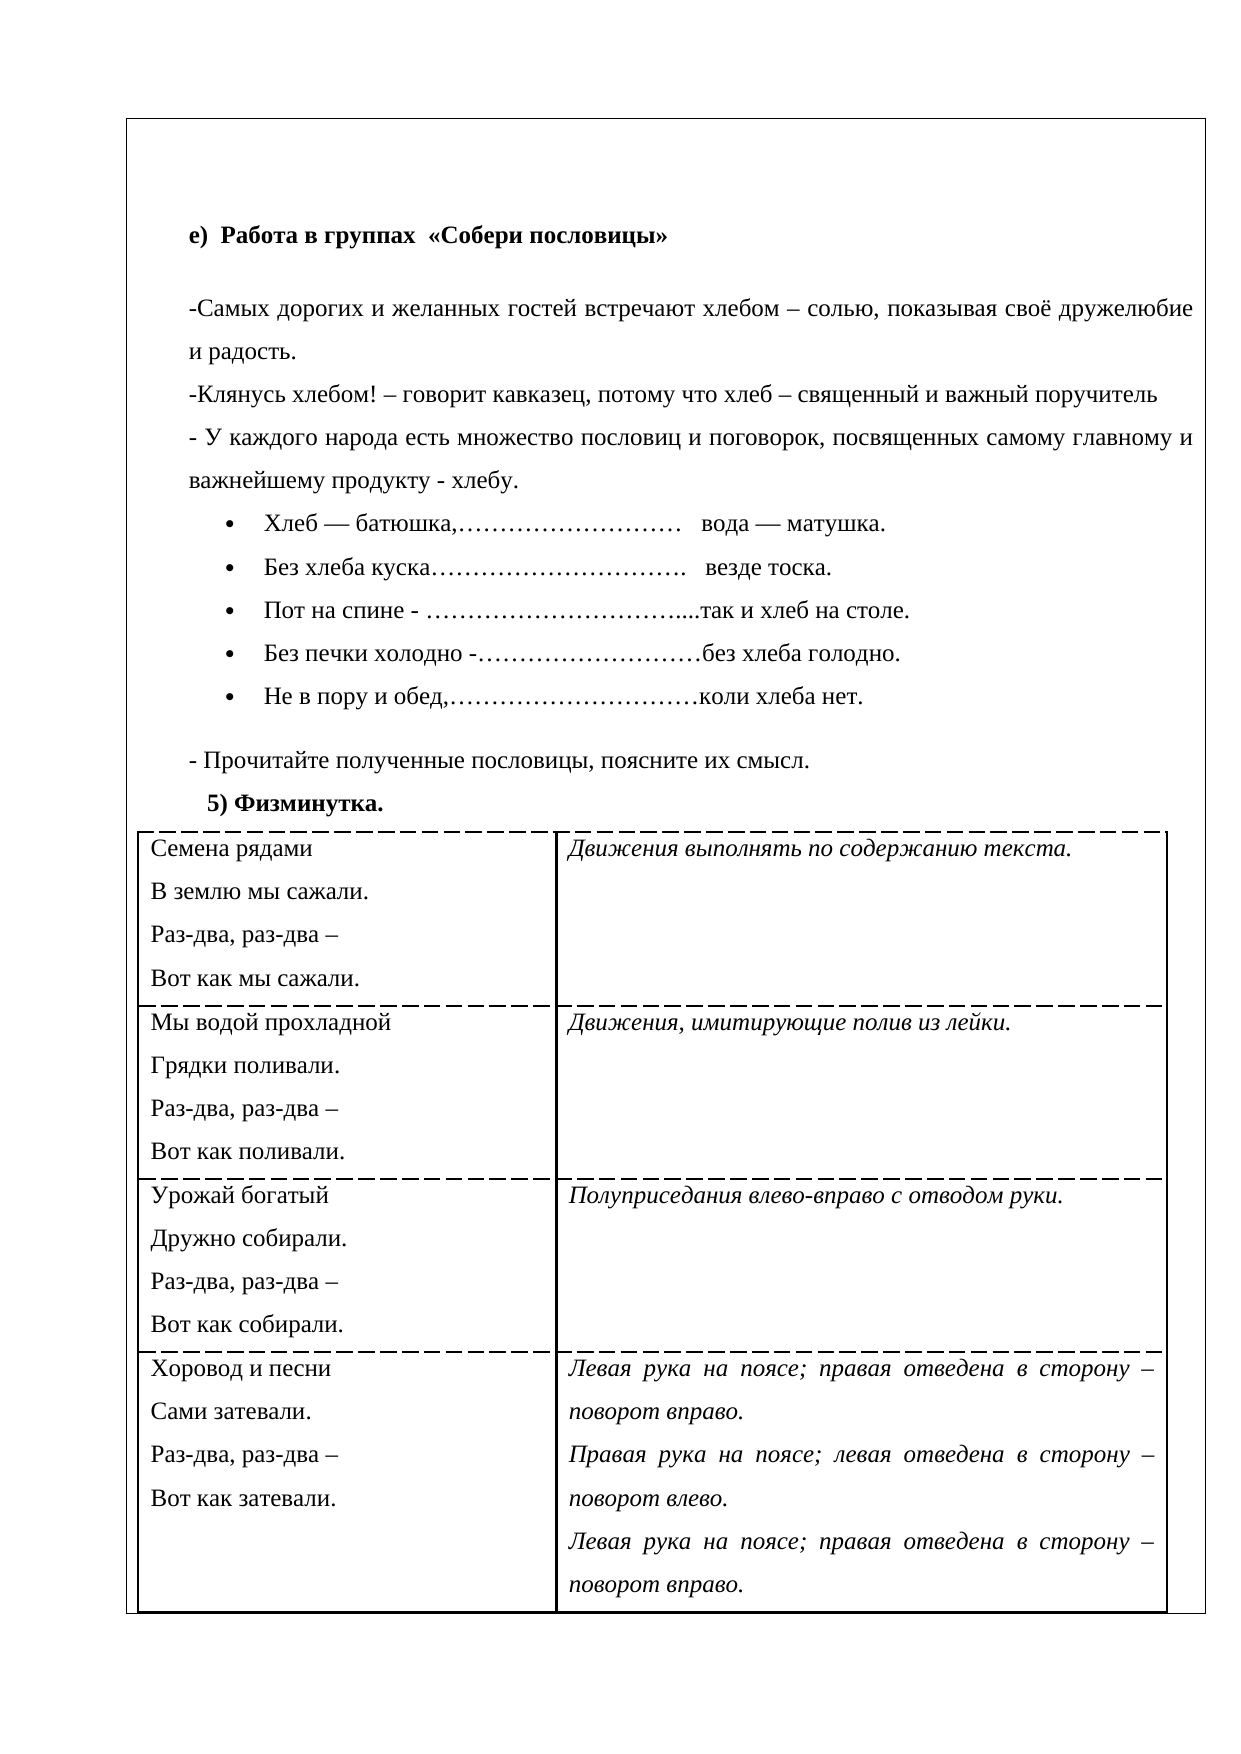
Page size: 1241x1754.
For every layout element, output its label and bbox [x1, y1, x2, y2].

table_cell [127, 119, 1205, 1613]
